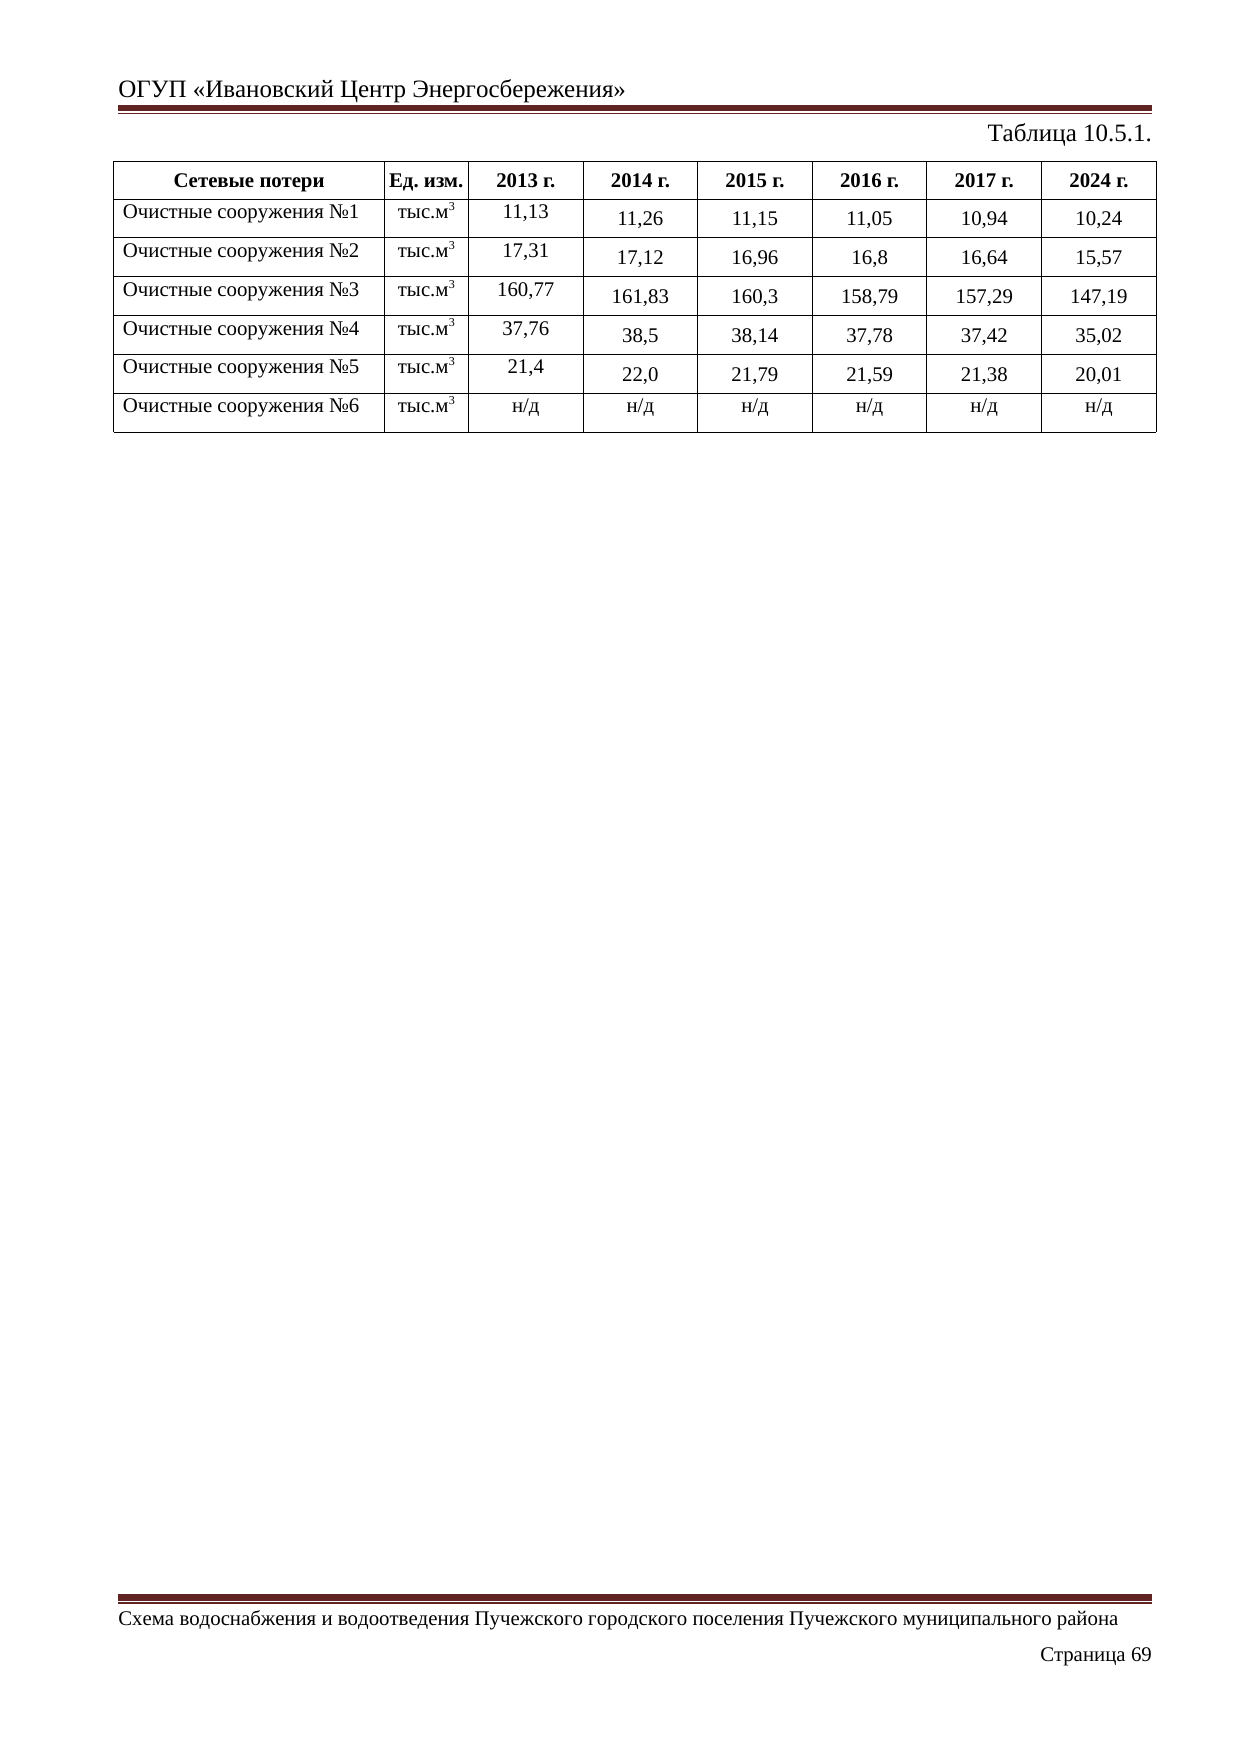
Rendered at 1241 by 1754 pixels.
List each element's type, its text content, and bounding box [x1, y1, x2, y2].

table_header 2014 г. [584, 162, 697, 198]
table_cell Очистные сооружения №1 [114, 200, 384, 237]
table_cell 37,42 [927, 316, 1041, 354]
table_cell 21,4 [469, 355, 583, 393]
table_cell Очистные сооружения №5 [114, 355, 384, 393]
table_cell н/д [1042, 394, 1156, 432]
table_cell 147,19 [1042, 277, 1156, 315]
table_cell 17,12 [584, 238, 697, 276]
table_cell тыс.м3 [385, 238, 468, 276]
table_cell 10,94 [927, 200, 1041, 237]
table_cell 37,76 [469, 316, 583, 354]
table_cell 35,02 [1042, 316, 1156, 354]
table_cell 157,29 [927, 277, 1041, 315]
table_cell 158,79 [813, 277, 926, 315]
table_cell 20,01 [1042, 355, 1156, 393]
table_cell Очистные сооружения №6 [114, 394, 384, 432]
table_cell 21,38 [927, 355, 1041, 393]
table_header 2015 г. [698, 162, 812, 198]
table_cell 160,77 [469, 277, 583, 315]
table_cell Очистные сооружения №2 [114, 238, 384, 276]
table_header Ед. изм. [385, 162, 468, 198]
table_cell 21,59 [813, 355, 926, 393]
table_cell Очистные сооружения №4 [114, 316, 384, 354]
table_cell 11,15 [698, 200, 812, 237]
table_cell н/д [584, 394, 697, 432]
table_cell 17,31 [469, 238, 583, 276]
table_cell 38,14 [698, 316, 812, 354]
table_cell 11,13 [469, 200, 583, 237]
table_cell 16,96 [698, 238, 812, 276]
table_cell тыс.м3 [385, 355, 468, 393]
table_cell тыс.м3 [385, 277, 468, 315]
table_cell 161,83 [584, 277, 697, 315]
table_cell 16,64 [927, 238, 1041, 276]
table_cell 22,0 [584, 355, 697, 393]
table_cell тыс.м3 [385, 394, 468, 432]
table_cell 11,26 [584, 200, 697, 237]
table_cell 15,57 [1042, 238, 1156, 276]
text Таблица 10.5.1. [118, 118, 1152, 147]
table_cell 10,24 [1042, 200, 1156, 237]
table_header 2017 г. [927, 162, 1041, 198]
table_cell 16,8 [813, 238, 926, 276]
table_header 2016 г. [813, 162, 926, 198]
table_cell н/д [469, 394, 583, 432]
table_cell н/д [927, 394, 1041, 432]
table_cell 160,3 [698, 277, 812, 315]
table_cell 11,05 [813, 200, 926, 237]
table_header 2013 г. [469, 162, 583, 198]
table_cell 38,5 [584, 316, 697, 354]
table_cell 21,79 [698, 355, 812, 393]
table_header 2024 г. [1042, 162, 1156, 198]
table_cell н/д [813, 394, 926, 432]
table_cell Очистные сооружения №3 [114, 277, 384, 315]
table_cell 37,78 [813, 316, 926, 354]
table_header Сетевые потери [114, 162, 384, 198]
table_cell тыс.м3 [385, 316, 468, 354]
table_cell н/д [698, 394, 812, 432]
table_cell тыс.м3 [385, 200, 468, 237]
